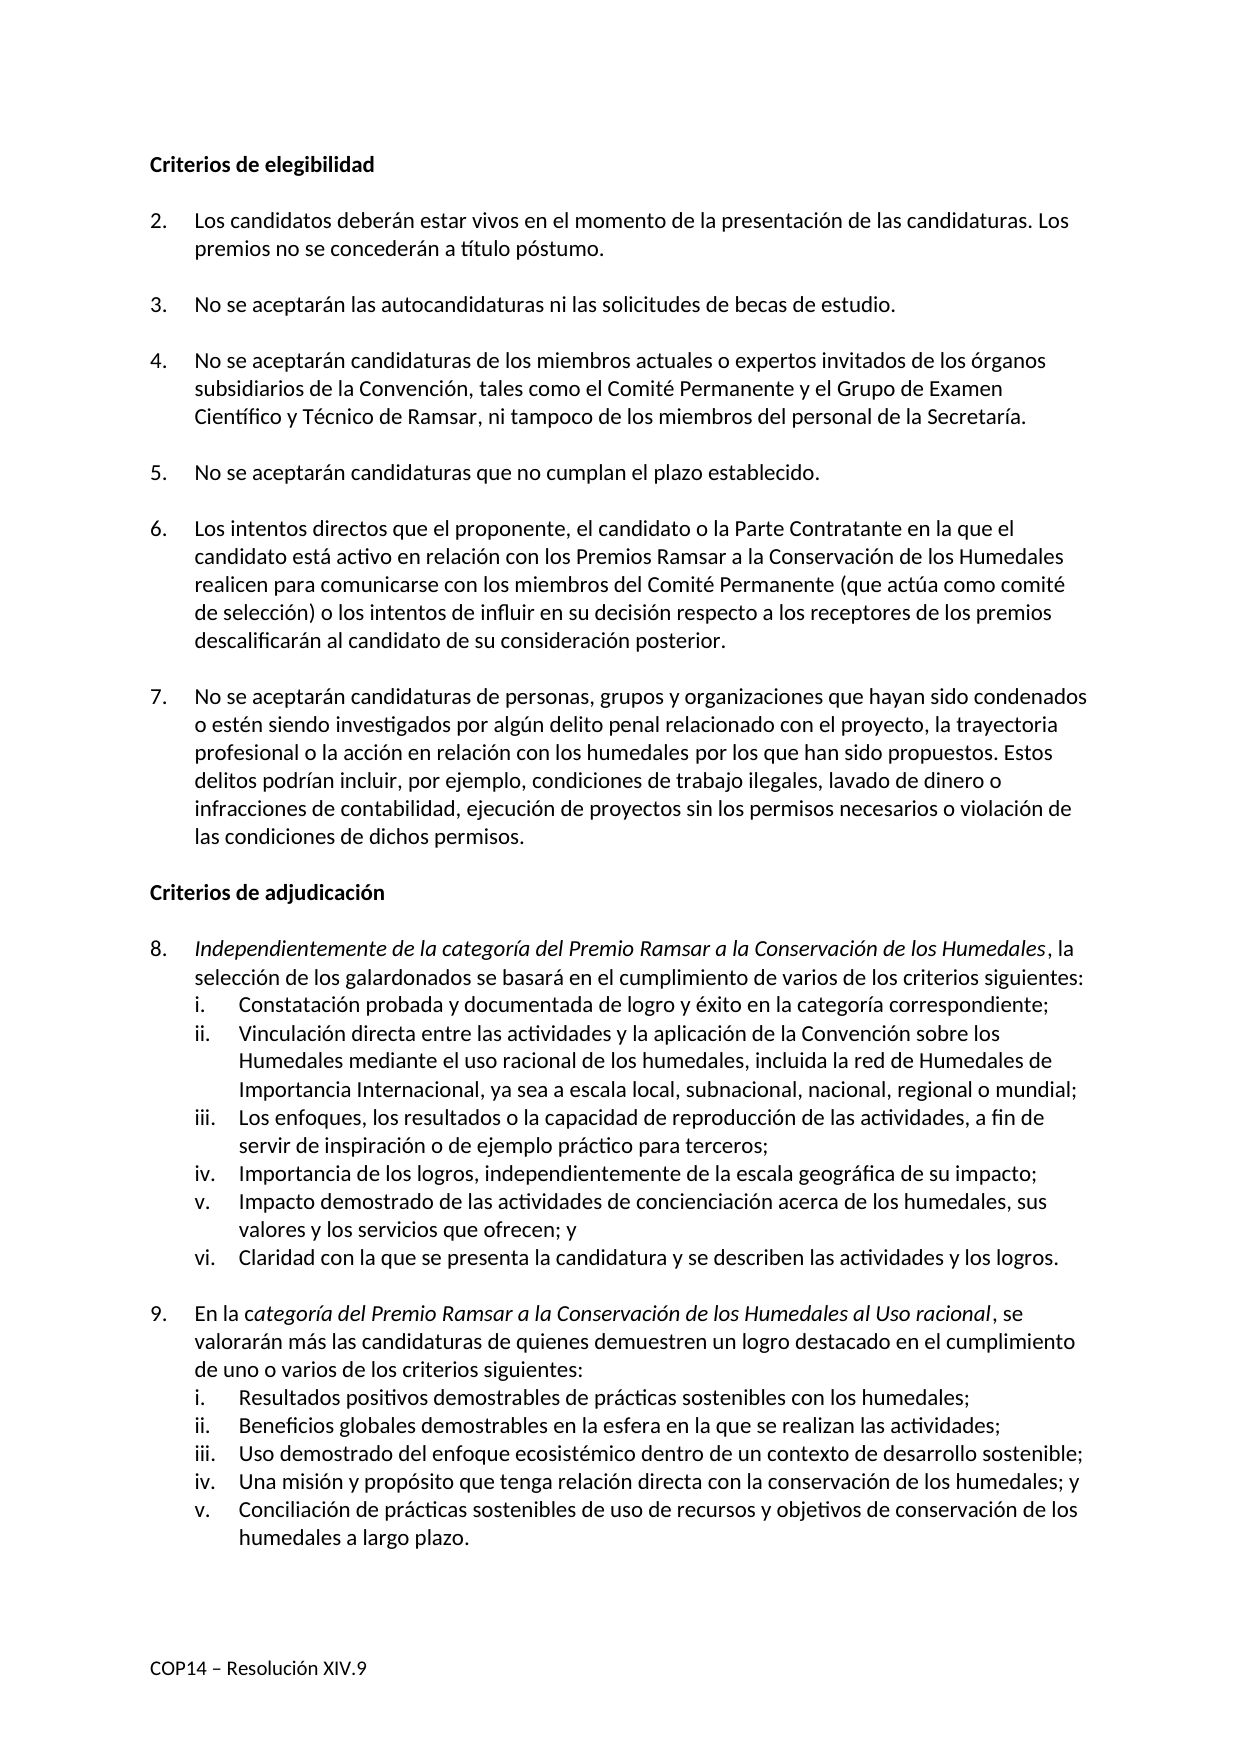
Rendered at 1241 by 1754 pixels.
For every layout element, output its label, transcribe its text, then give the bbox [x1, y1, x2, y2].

text 7. No se aceptarán candidaturas de personas, grupos y organizaciones que hayan sido condenados o estén siendo investigados por algún delito penal relacionado con el proyecto, la trayectoria profesional o la acción en relación con los humedales por los que han sido propuestos. Estos delitos podrían incluir, por ejemplo, condiciones de trabajo ilegales, lavado de dinero o infracciones de contabilidad, ejecución de proyectos sin los permisos necesarios o violación de las condiciones de dichos permisos. [150, 682, 1090, 851]
text 4. No se aceptarán candidaturas de los miembros actuales o expertos invitados de los órganos subsidiarios de la Convención, tales como el Comité Permanente y el Grupo de Examen Científico y Técnico de Ramsar, ni tampoco de los miembros del personal de la Secretaría. [150, 346, 1090, 430]
text ii. Beneficios globales demostrables en la esfera en la que se realizan las actividades; [194, 1411, 1090, 1439]
text 2. Los candidatos deberán estar vivos en el momento de la presentación de las candidaturas. Los premios no se concederán a título póstumo. [150, 206, 1090, 262]
text i. Constatación probada y documentada de logro y éxito en la categoría correspondiente; [194, 991, 1090, 1019]
text iv. Una misión y propósito que tenga relación directa con la conservación de los humedales; y [194, 1467, 1090, 1495]
text v. Impacto demostrado de las actividades de concienciación acerca de los humedales, sus valores y los servicios que ofrecen; y [194, 1187, 1090, 1243]
text i. Resultados positivos demostrables de prácticas sostenibles con los humedales; [194, 1383, 1090, 1411]
text Criterios de adjudicación [150, 878, 1090, 907]
text Criterios de elegibilidad [150, 150, 1090, 178]
text vi. Claridad con la que se presenta la candidatura y se describen las actividades y los logros. [194, 1243, 1090, 1271]
text ii. Vinculación directa entre las actividades y la aplicación de la Convención sobre los Humedales mediante el uso racional de los humedales, incluida la red de Humedales de Importancia Internacional, ya sea a escala local, subnacional, nacional, regional o mundial; [194, 1019, 1090, 1103]
text 5. No se aceptarán candidaturas que no cumplan el plazo establecido. [150, 458, 1090, 486]
text iii. Los enfoques, los resultados o la capacidad de reproducción de las actividades, a fin de servir de inspiración o de ejemplo práctico para terceros; [194, 1103, 1090, 1159]
text iv. Importancia de los logros, independientemente de la escala geográfica de su impacto; [194, 1159, 1090, 1187]
text 8. Independientemente de la categoría del Premio Ramsar a la Conservación de los Humedales, la selección de los galardonados se basará en el cumplimiento de varios de los criterios siguientes: [150, 934, 1090, 991]
text v. Conciliación de prácticas sostenibles de uso de recursos y objetivos de conservación de los humedales a largo plazo. [194, 1495, 1090, 1551]
text 6. Los intentos directos que el proponente, el candidato o la Parte Contratante en la que el candidato está activo en relación con los Premios Ramsar a la Conservación de los Humedales realicen para comunicarse con los miembros del Comité Permanente (que actúa como comité de selección) o los intentos de influir en su decisión respecto a los receptores de los premios descalificarán al candidato de su consideración posterior. [150, 514, 1090, 654]
text 3. No se aceptarán las autocandidaturas ni las solicitudes de becas de estudio. [150, 290, 1090, 318]
text iii. Uso demostrado del enfoque ecosistémico dentro de un contexto de desarrollo sostenible; [194, 1439, 1090, 1467]
text 9. En la categoría del Premio Ramsar a la Conservación de los Humedales al Uso racional, se valorarán más las candidaturas de quienes demuestren un logro destacado en el cumplimiento de uno o varios de los criterios siguientes: [150, 1299, 1090, 1383]
